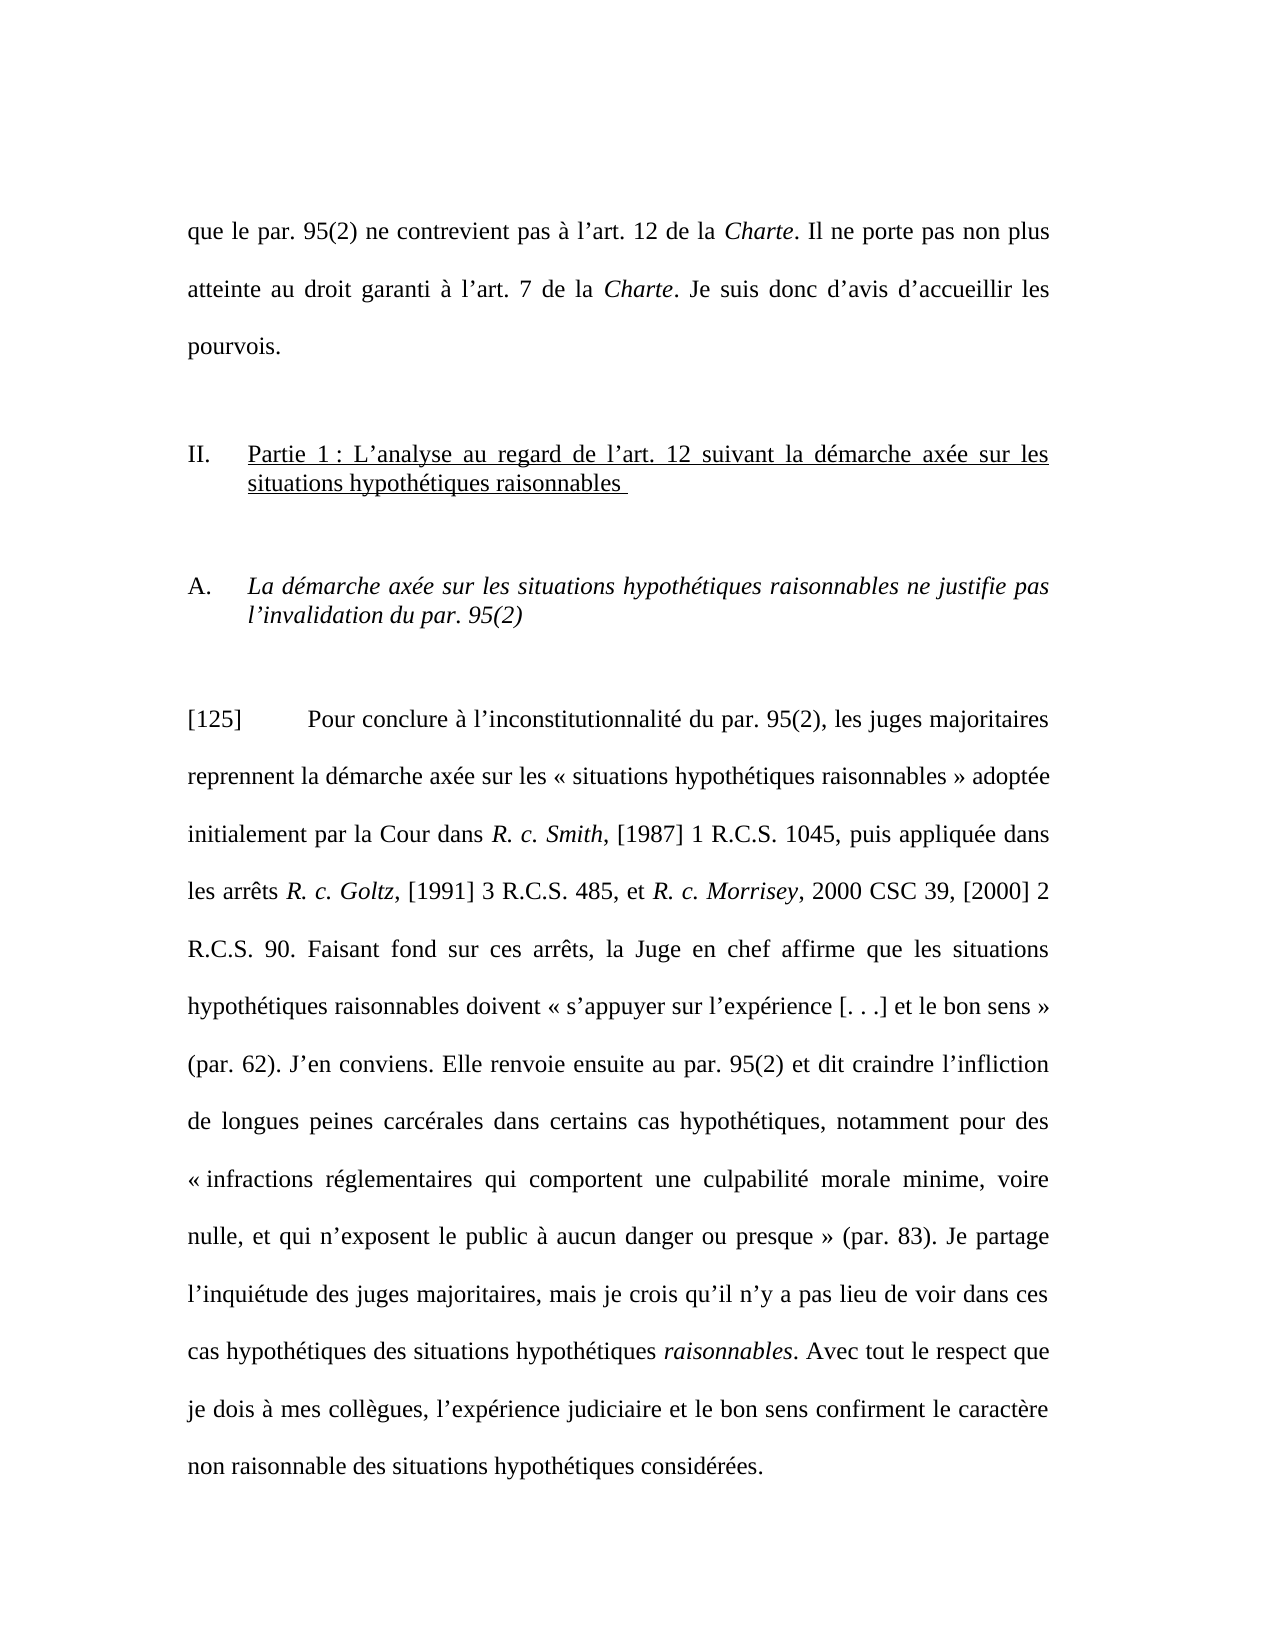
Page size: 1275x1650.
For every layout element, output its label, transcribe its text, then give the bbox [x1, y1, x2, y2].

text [187, 216, 1050, 360]
title Partie 1 : L’analyse au regard de l’art. 12 suivant la démarche axée sur les situations hypothétiques raisonnables [187, 439, 1050, 496]
text Pour conclure à l’inconstitutionnalité du par. 95(2), les juges majoritaires reprennent la démarche axée sur les « situations hypothétiques raisonnables » adoptée initialement par la Cour dans R. c. Smith, [1987] 1 R.C.S. 1045, puis appliquée dans les arrêts R. c. Goltz, [1991] 3 R.C.S. 485, et R. c. Morrisey, 2000 CSC 39, [2000] 2 R.C.S. 90. Faisant fond sur ces arrêts, la Juge en chef affirme que les situations hypothétiques raisonnables doivent « s’appuyer sur l’expérience [. . .] et le bon sens » (par. 62). J’en conviens. Elle renvoie ensuite au par. 95(2) et dit craindre l’infliction de longues peines carcérales dans certains cas hypothétiques, notamment pour des « infractions réglementaires qui comportent une culpabilité morale minime, voire nulle, et qui n’exposent le public à aucun danger ou presque » (par. 83). Je partage l’inquiétude des juges majoritaires, mais je crois qu’il n’y a pas lieu de voir dans ces cas hypothétiques des situations hypothétiques raisonnables. Avec tout le respect que je dois à mes collègues, l’expérience judiciaire et le bon sens confirment le caractère non raisonnable des situations hypothétiques considérées. [187, 704, 1050, 1480]
title La démarche axée sur les situations hypothétiques raisonnables ne justifie pas l’invalidation du par. 95(2) [187, 571, 1050, 629]
